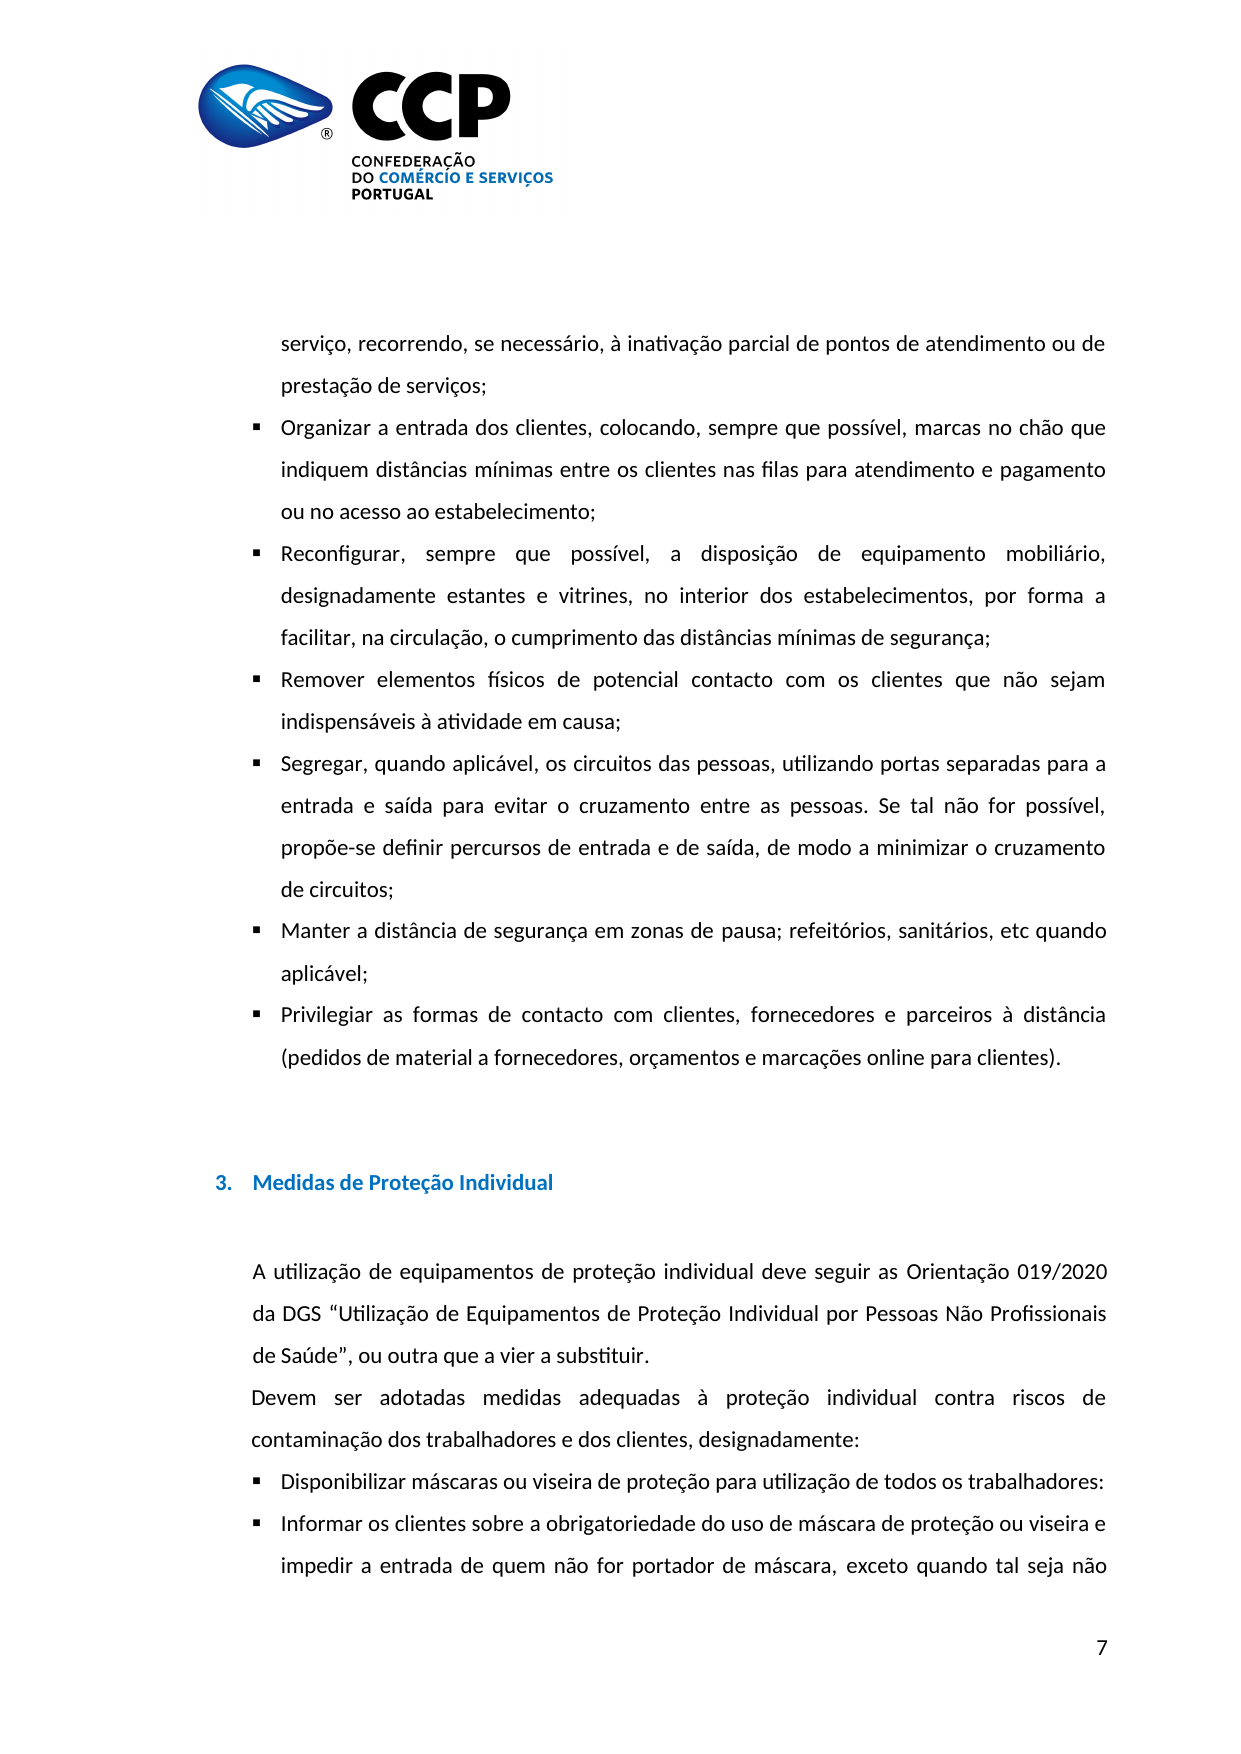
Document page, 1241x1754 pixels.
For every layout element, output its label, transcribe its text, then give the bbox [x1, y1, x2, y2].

list Organizar a entrada dos clientes, colocando, sempre que possível, marcas no chão que indiquem distâncias mínimas entre os clientes nas filas para atendimento e pagamento ou no acesso ao estabelecimento; [251, 413, 1107, 525]
list Manter a distância de segurança em zonas de pausa; refeitórios, sanitários, etc quando aplicável; [251, 917, 1107, 987]
list Remover elementos físicos de potencial contacto com os clientes que não sejam indispensáveis à atividade em causa; [251, 665, 1107, 735]
list Reconfigurar, sempre que possível, a disposição de equipamento mobiliário, designadamente estantes e vitrines, no interior dos estabelecimentos, por forma a facilitar, na circulação, o cumprimento das distâncias mínimas de segurança; [251, 539, 1107, 651]
subtitle Medidas de Proteção Individual [215, 1168, 1107, 1197]
list Privilegiar as formas de contacto com clientes, fornecedores e parceiros à distância (pedidos de material a fornecedores, orçamentos e marcações online para clientes). [251, 1001, 1107, 1071]
picture [177, 47, 574, 217]
list A utilização de equipamentos de proteção individual deve seguir as Orientação 019/2020 da DGS “Utilização de Equipamentos de Proteção Individual por Pessoas Não Profissionais de Saúde”, ou outra que a vier a substituir. [252, 1257, 1107, 1369]
list Devem ser adotadas medidas adequadas à proteção individual contra riscos de contaminação dos trabalhadores e dos clientes, designadamente: [251, 1383, 1107, 1453]
list Segregar, quando aplicável, os circuitos das pessoas, utilizando portas separadas para a entrada e saída para evitar o cruzamento entre as pessoas. Se tal não for possível, propõe-se definir percursos de entrada e de saída, de modo a minimizar o cruzamento de circuitos; [251, 749, 1107, 903]
list Disponibilizar máscaras ou viseira de proteção para utilização de todos os trabalhadores: [251, 1467, 1107, 1495]
